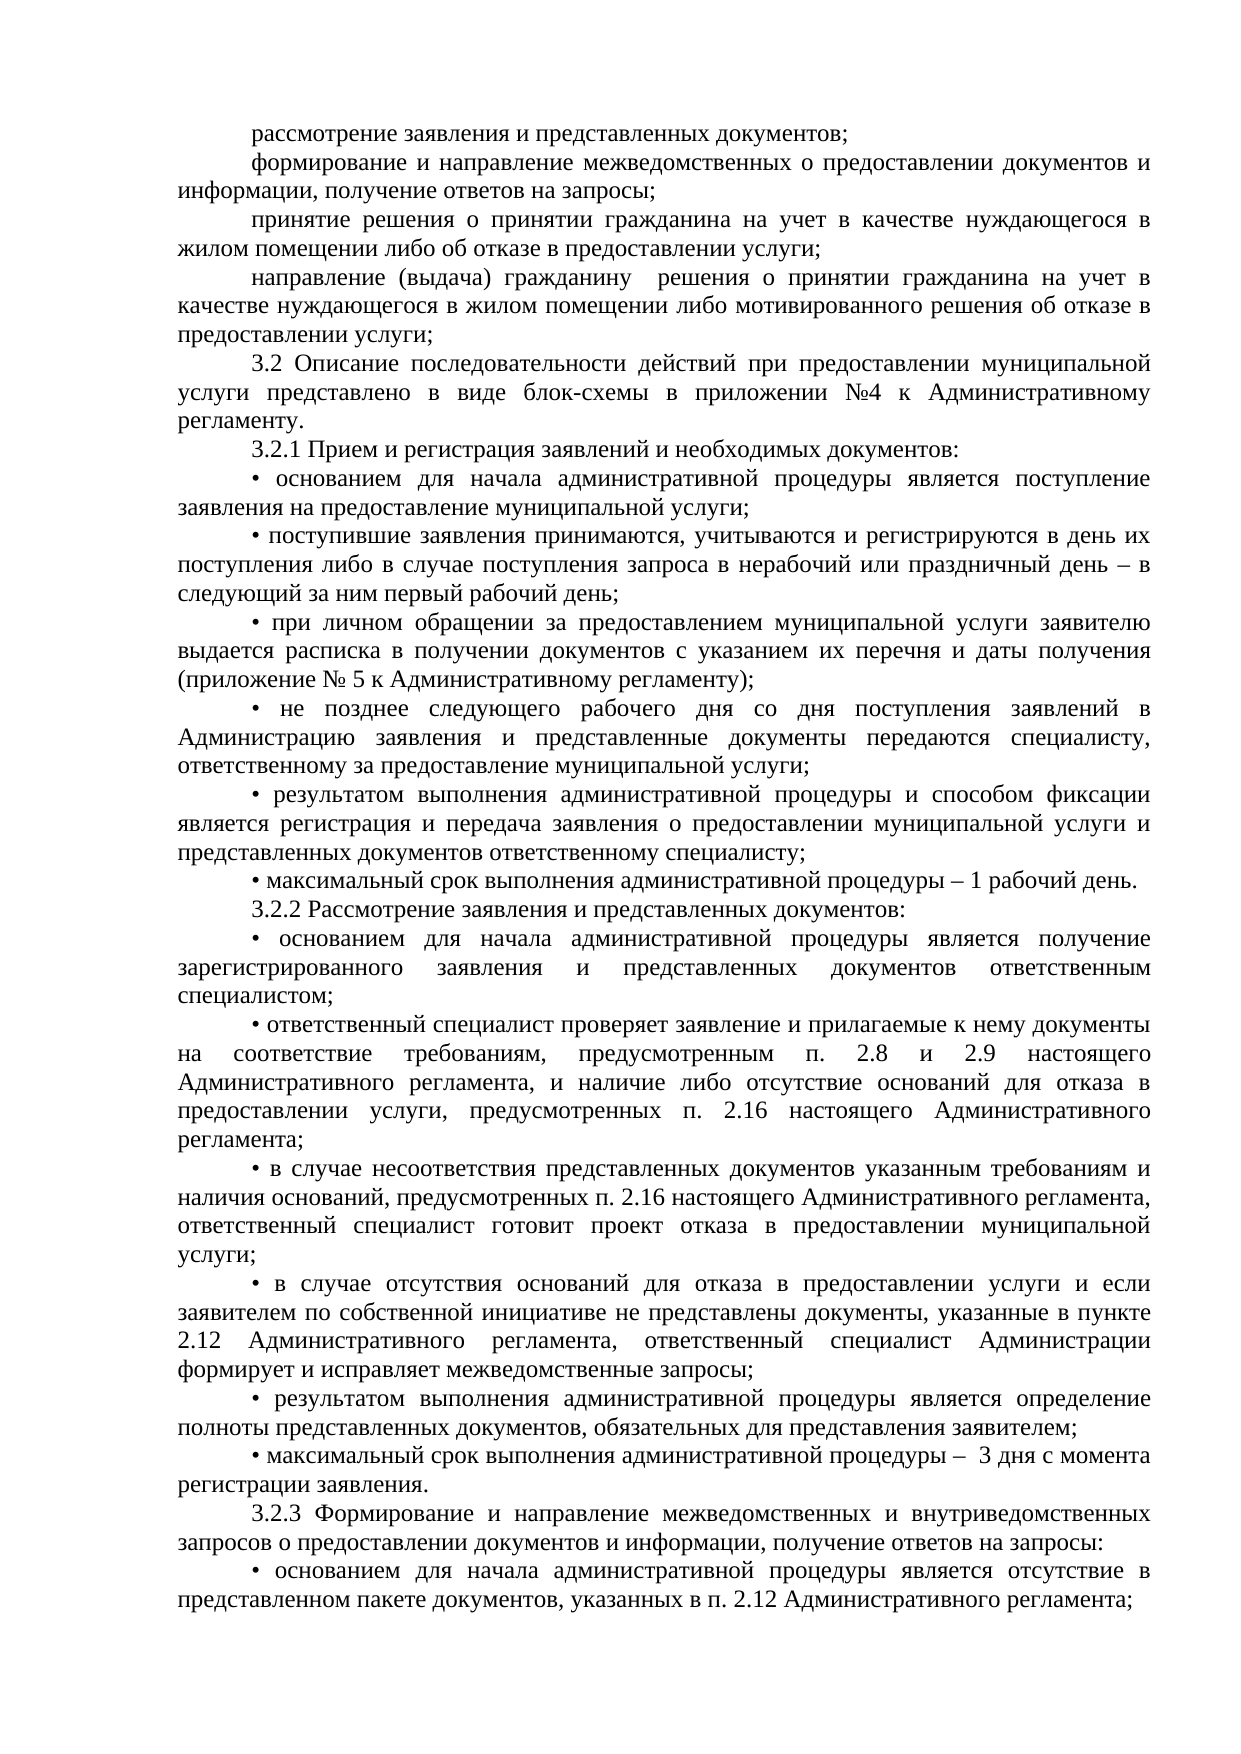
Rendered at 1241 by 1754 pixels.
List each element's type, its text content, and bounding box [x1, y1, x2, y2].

text • результатом выполнения административной процедуры и способом фиксации является регистрация и передача заявления о предоставлении муниципальной услуги и представленных документов ответственному специалисту; [177, 779, 1152, 866]
text • не позднее следующего рабочего дня со дня поступления заявлений в Администрацию заявления и представленные документы передаются специалисту, ответственному за предоставление муниципальной услуги; [177, 693, 1152, 779]
text • основанием для начала административной процедуры является получение зарегистрированного заявления и представленных документов ответственным специалистом; [177, 923, 1152, 1009]
text 3.2.1 Прием и регистрация заявлений и необходимых документов: [177, 434, 1152, 463]
text 3.2.2 Рассмотрение заявления и представленных документов: [177, 894, 1152, 923]
text • поступившие заявления принимаются, учитываются и регистрируются в день их поступления либо в случае поступления запроса в нерабочий или праздничный день – в следующий за ним первый рабочий день; [177, 521, 1152, 607]
text рассмотрение заявления и представленных документов; [177, 118, 1152, 147]
text • основанием для начала административной процедуры является отсутствие в представленном пакете документов, указанных в п. 2.12 Административного регламента; [177, 1556, 1152, 1613]
text • ответственный специалист проверяет заявление и прилагаемые к нему документы на соответствие требованиям, предусмотренным п. 2.8 и 2.9 настоящего Административного регламента, и наличие либо отсутствие оснований для отказа в предоставлении услуги, предусмотренных п. 2.16 настоящего Административного регламента; [177, 1009, 1152, 1153]
text формирование и направление межведомственных о предоставлении документов и информации, получение ответов на запросы; [177, 147, 1152, 204]
text • в случае несоответствия представленных документов указанным требованиям и наличия оснований, предусмотренных п. 2.16 настоящего Административного регламента, ответственный специалист готовит проект отказа в предоставлении муниципальной услуги; [177, 1153, 1152, 1268]
text • основанием для начала административной процедуры является поступление заявления на предоставление муниципальной услуги; [177, 463, 1152, 521]
text 3.2.3 Формирование и направление межведомственных и внутриведомственных запросов о предоставлении документов и информации, получение ответов на запросы: [177, 1498, 1152, 1556]
text направление (выдача) гражданину решения о принятии гражданина на учет в качестве нуждающегося в жилом помещении либо мотивированного решения об отказе в предоставлении услуги; [177, 262, 1152, 348]
text 3.2 Описание последовательности действий при предоставлении муниципальной услуги представлено в виде блок-схемы в приложении №4 к Административному регламенту. [177, 348, 1152, 434]
text • максимальный срок выполнения административной процедуры – 1 рабочий день. [177, 866, 1152, 894]
text • максимальный срок выполнения административной процедуры – 3 дня с момента регистрации заявления. [177, 1441, 1152, 1498]
text • результатом выполнения административной процедуры является определение полноты представленных документов, обязательных для представления заявителем; [177, 1383, 1152, 1441]
text • при личном обращении за предоставлением муниципальной услуги заявителю выдается расписка в получении документов с указанием их перечня и даты получения (приложение № 5 к Административному регламенту); [177, 607, 1152, 693]
text • в случае отсутствия оснований для отказа в предоставлении услуги и если заявителем по собственной инициативе не представлены документы, указанные в пункте 2.12 Административного регламента, ответственный специалист Администрации формирует и исправляет межведомственные запросы; [177, 1268, 1152, 1383]
text принятие решения о принятии гражданина на учет в качестве нуждающегося в жилом помещении либо об отказе в предоставлении услуги; [177, 204, 1152, 262]
